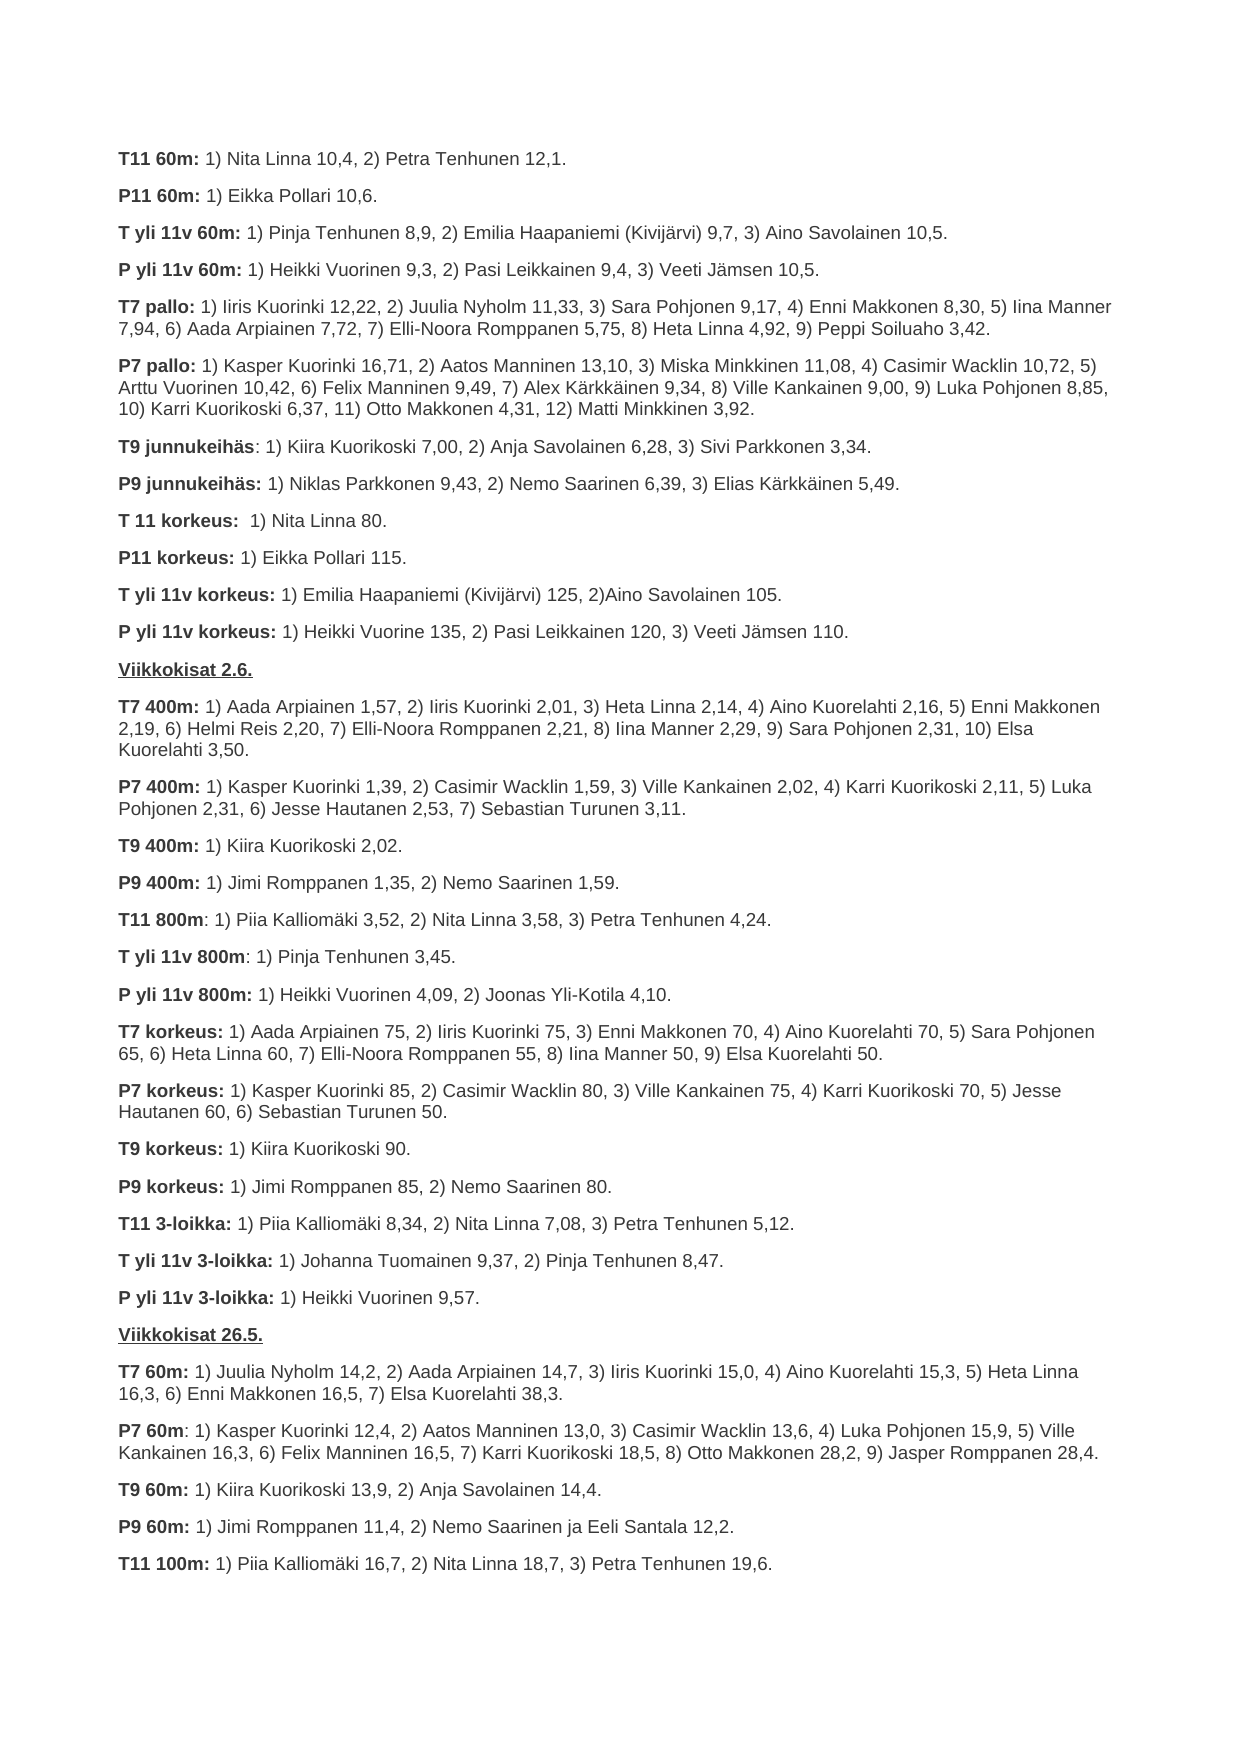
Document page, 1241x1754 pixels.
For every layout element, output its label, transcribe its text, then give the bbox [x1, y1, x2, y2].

text P yli 11v korkeus: 1) Heikki Vuorine 135, 2) Pasi Leikkainen 120, 3) Veeti Jämsen 110. [118, 621, 1122, 643]
text P9 60m: 1) Jimi Romppanen 11,4, 2) Nemo Saarinen ja Eeli Santala 12,2. [118, 1516, 1122, 1538]
text P yli 11v 60m: 1) Heikki Vuorinen 9,3, 2) Pasi Leikkainen 9,4, 3) Veeti Jämsen 10,5. [118, 259, 1122, 281]
text T11 800m: 1) Piia Kalliomäki 3,52, 2) Nita Linna 3,58, 3) Petra Tenhunen 4,24. [118, 909, 1122, 931]
text Viikkokisat 26.5. [118, 1324, 1122, 1346]
text T11 3-loikka: 1) Piia Kalliomäki 8,34, 2) Nita Linna 7,08, 3) Petra Tenhunen 5,12. [118, 1213, 1122, 1234]
text Viikkokisat 2.6. [118, 658, 1122, 680]
text T9 korkeus: 1) Kiira Kuorikoski 90. [118, 1138, 1122, 1160]
text T9 junnukeihäs: 1) Kiira Kuorikoski 7,00, 2) Anja Savolainen 6,28, 3) Sivi Parkkonen 3,34. [118, 435, 1122, 457]
text P11 60m: 1) Eikka Pollari 10,6. [118, 185, 1122, 206]
text T11 60m: 1) Nita Linna 10,4, 2) Petra Tenhunen 12,1. [118, 148, 1122, 169]
text P7 pallo: 1) Kasper Kuorinki 16,71, 2) Aatos Manninen 13,10, 3) Miska Minkkinen 11,08, 4) Casimir Wacklin 10,72, 5) Arttu Vuorinen 10,42, 6) Felix Manninen 9,49, 7) Alex Kärkkäinen 9,34, 8) Ville Kankainen 9,00, 9) Luka Pohjonen 8,85, 10) Karri Kuorikoski 6,37, 11) Otto Makkonen 4,31, 12) Matti Minkkinen 3,92. [118, 355, 1122, 420]
text P11 korkeus: 1) Eikka Pollari 115. [118, 547, 1122, 568]
text P7 60m: 1) Kasper Kuorinki 12,4, 2) Aatos Manninen 13,0, 3) Casimir Wacklin 13,6, 4) Luka Pohjonen 15,9, 5) Ville Kankainen 16,3, 6) Felix Manninen 16,5, 7) Karri Kuorikoski 18,5, 8) Otto Makkonen 28,2, 9) Jasper Romppanen 28,4. [118, 1420, 1122, 1463]
text T yli 11v 800m: 1) Pinja Tenhunen 3,45. [118, 946, 1122, 968]
text T9 60m: 1) Kiira Kuorikoski 13,9, 2) Anja Savolainen 14,4. [118, 1479, 1122, 1500]
text T7 pallo: 1) Iiris Kuorinki 12,22, 2) Juulia Nyholm 11,33, 3) Sara Pohjonen 9,17, 4) Enni Makkonen 8,30, 5) Iina Manner 7,94, 6) Aada Arpiainen 7,72, 7) Elli-Noora Romppanen 5,75, 8) Heta Linna 4,92, 9) Peppi Soiluaho 3,42. [118, 296, 1122, 339]
text P9 400m: 1) Jimi Romppanen 1,35, 2) Nemo Saarinen 1,59. [118, 872, 1122, 893]
text P9 junnukeihäs: 1) Niklas Parkkonen 9,43, 2) Nemo Saarinen 6,39, 3) Elias Kärkkäinen 5,49. [118, 473, 1122, 494]
text T7 400m: 1) Aada Arpiainen 1,57, 2) Iiris Kuorinki 2,01, 3) Heta Linna 2,14, 4) Aino Kuorelahti 2,16, 5) Enni Makkonen 2,19, 6) Helmi Reis 2,20, 7) Elli-Noora Romppanen 2,21, 8) Iina Manner 2,29, 9) Sara Pohjonen 2,31, 10) Elsa Kuorelahti 3,50. [118, 696, 1122, 760]
text T yli 11v 60m: 1) Pinja Tenhunen 8,9, 2) Emilia Haapaniemi (Kivijärvi) 9,7, 3) Aino Savolainen 10,5. [118, 222, 1122, 243]
text P7 400m: 1) Kasper Kuorinki 1,39, 2) Casimir Wacklin 1,59, 3) Ville Kankainen 2,02, 4) Karri Kuorikoski 2,11, 5) Luka Pohjonen 2,31, 6) Jesse Hautanen 2,53, 7) Sebastian Turunen 3,11. [118, 776, 1122, 819]
text T7 60m: 1) Juulia Nyholm 14,2, 2) Aada Arpiainen 14,7, 3) Iiris Kuorinki 15,0, 4) Aino Kuorelahti 15,3, 5) Heta Linna 16,3, 6) Enni Makkonen 16,5, 7) Elsa Kuorelahti 38,3. [118, 1361, 1122, 1404]
text T11 100m: 1) Piia Kalliomäki 16,7, 2) Nita Linna 18,7, 3) Petra Tenhunen 19,6. [118, 1553, 1122, 1575]
text P yli 11v 800m: 1) Heikki Vuorinen 4,09, 2) Joonas Yli-Kotila 4,10. [118, 983, 1122, 1005]
text T 11 korkeus: 1) Nita Linna 80. [118, 510, 1122, 531]
text T yli 11v 3-loikka: 1) Johanna Tuomainen 9,37, 2) Pinja Tenhunen 8,47. [118, 1250, 1122, 1271]
text P7 korkeus: 1) Kasper Kuorinki 85, 2) Casimir Wacklin 80, 3) Ville Kankainen 75, 4) Karri Kuorikoski 70, 5) Jesse Hautanen 60, 6) Sebastian Turunen 50. [118, 1079, 1122, 1123]
text T7 korkeus: 1) Aada Arpiainen 75, 2) Iiris Kuorinki 75, 3) Enni Makkonen 70, 4) Aino Kuorelahti 70, 5) Sara Pohjonen 65, 6) Heta Linna 60, 7) Elli-Noora Romppanen 55, 8) Iina Manner 50, 9) Elsa Kuorelahti 50. [118, 1021, 1122, 1064]
text T yli 11v korkeus: 1) Emilia Haapaniemi (Kivijärvi) 125, 2)Aino Savolainen 105. [118, 584, 1122, 606]
text P yli 11v 3-loikka: 1) Heikki Vuorinen 9,57. [118, 1287, 1122, 1308]
text P9 korkeus: 1) Jimi Romppanen 85, 2) Nemo Saarinen 80. [118, 1175, 1122, 1197]
text T9 400m: 1) Kiira Kuorikoski 2,02. [118, 835, 1122, 856]
